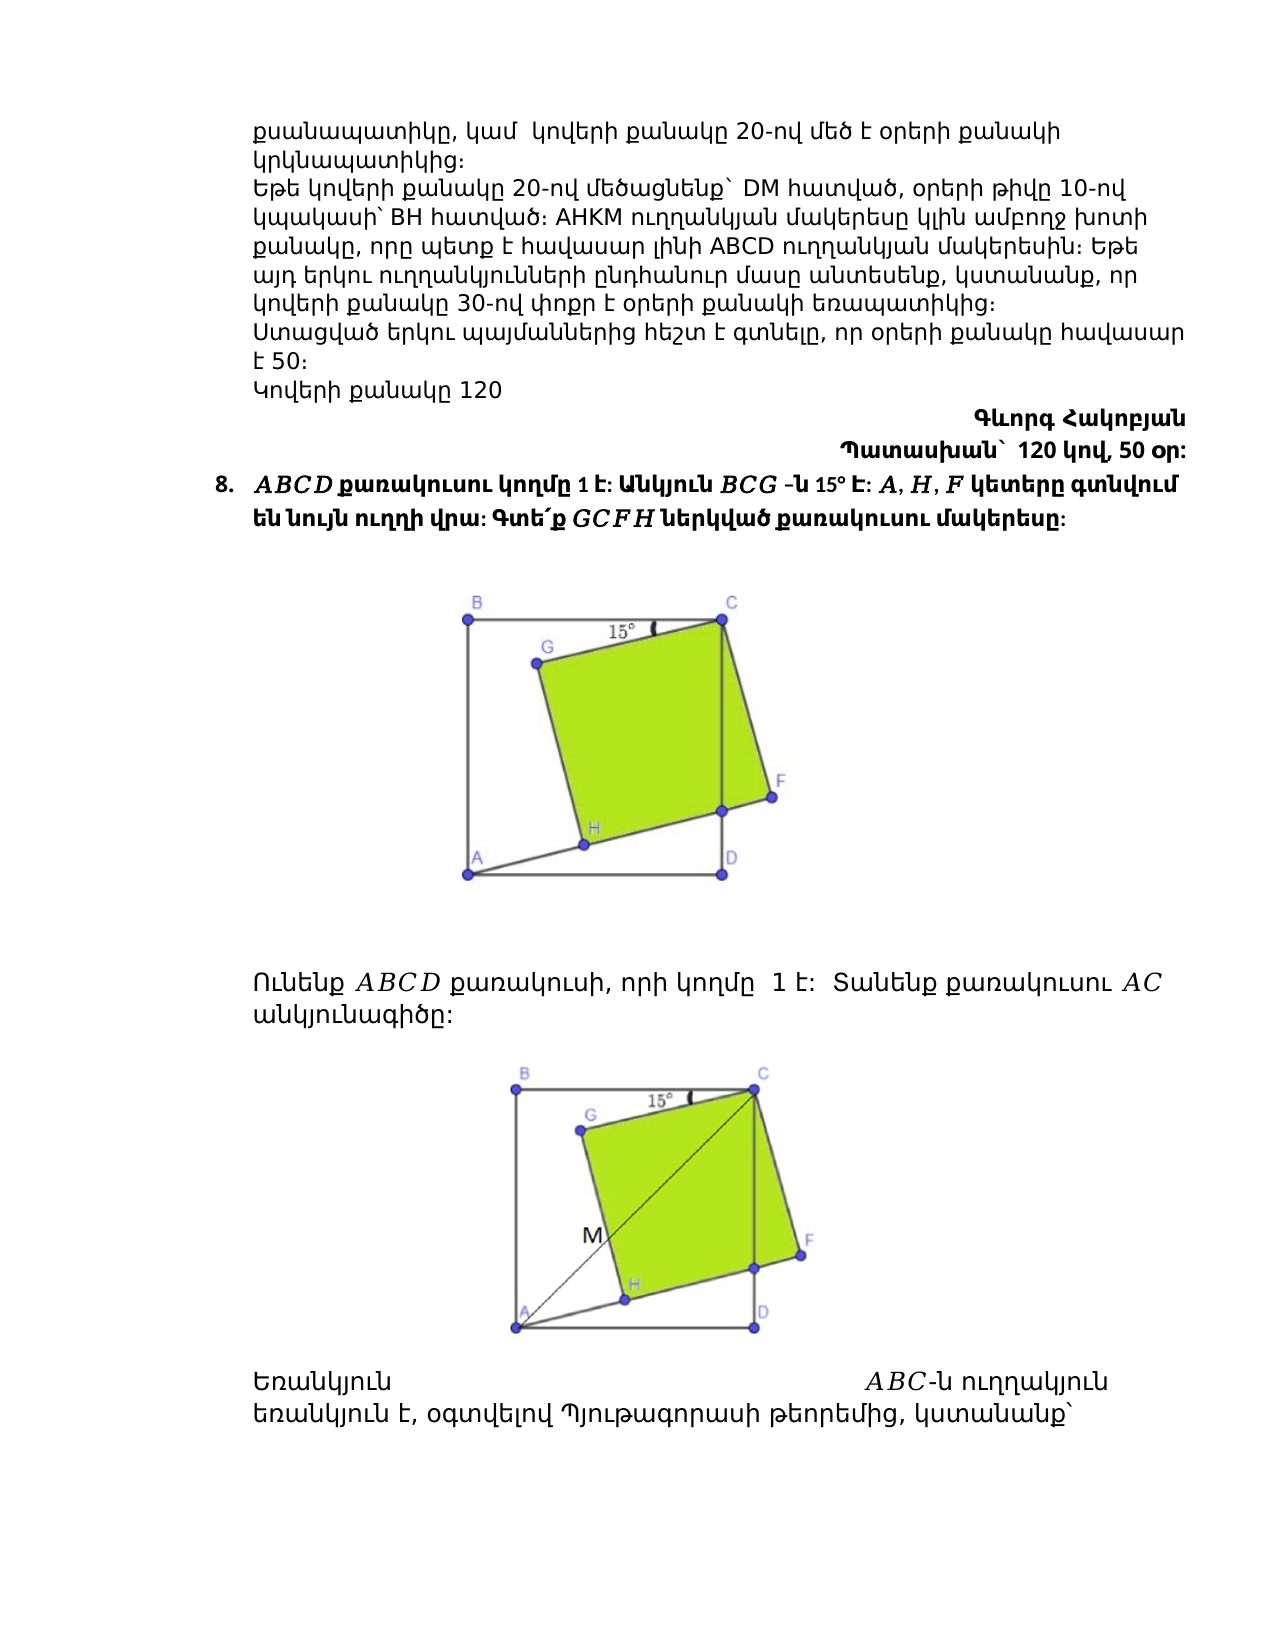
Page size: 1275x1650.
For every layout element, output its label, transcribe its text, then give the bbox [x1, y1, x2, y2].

list Գևորգ Հակոբյան [252, 406, 1186, 432]
list Կովերի քանակը 120 [252, 377, 1186, 403]
list Ունենք 𝐴𝐵𝐶𝐷 քառակուսի, որի կողմը 1 է: Տանենք քառակուսու 𝐴𝐶 անկյունագիծը: [252, 967, 1186, 1029]
list Պատասխան` 120 կով, 50 օր: [252, 434, 1186, 466]
list Եթե կովերի քանակը 20-ով մեծացնենք` DM հատված, օրերի թիվը 10-ով կպակասի՝ BH հատված։ AHKM ուղղանկյան մակերեսը կլին ամբողջ խոտի քանակը, որը պետք է հավասար լինի ABCD ուղղանկյան մակերեսին։ Եթե այդ երկու ուղղանկյունների ընդհանուր մասը անտեսենք, կստանանք, որ կովերի քանակը 30-ով փոքր է օրերի քանակի եռապատիկից։ [252, 176, 1186, 317]
picture [420, 576, 808, 917]
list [252, 118, 1186, 173]
list Ստացված երկու պայմաններից հեշտ է գտնելը, որ օրերի քանակը հավասար է 50։ [252, 319, 1186, 375]
picture [467, 1047, 844, 1391]
list Եռանկյուն 𝐴𝐵𝐶-ն ուղղակյուն եռանկյուն է, օգտվելով Պյութագորասի թեորեմից, կստանանք՝ [252, 1366, 1186, 1428]
list 𝐴𝐵𝐶𝐷 քառակուսու կողմը 1 է: Անկյուն 𝐵𝐶𝐺 –ն 15° Է: 𝐴, 𝐻, 𝐹 կետերը գտնվում են նույն ուղղի վրա: Գտե՛ք 𝐺𝐶𝐹𝐻 ներկված քառակուսու մակերեսը: [215, 468, 1186, 533]
